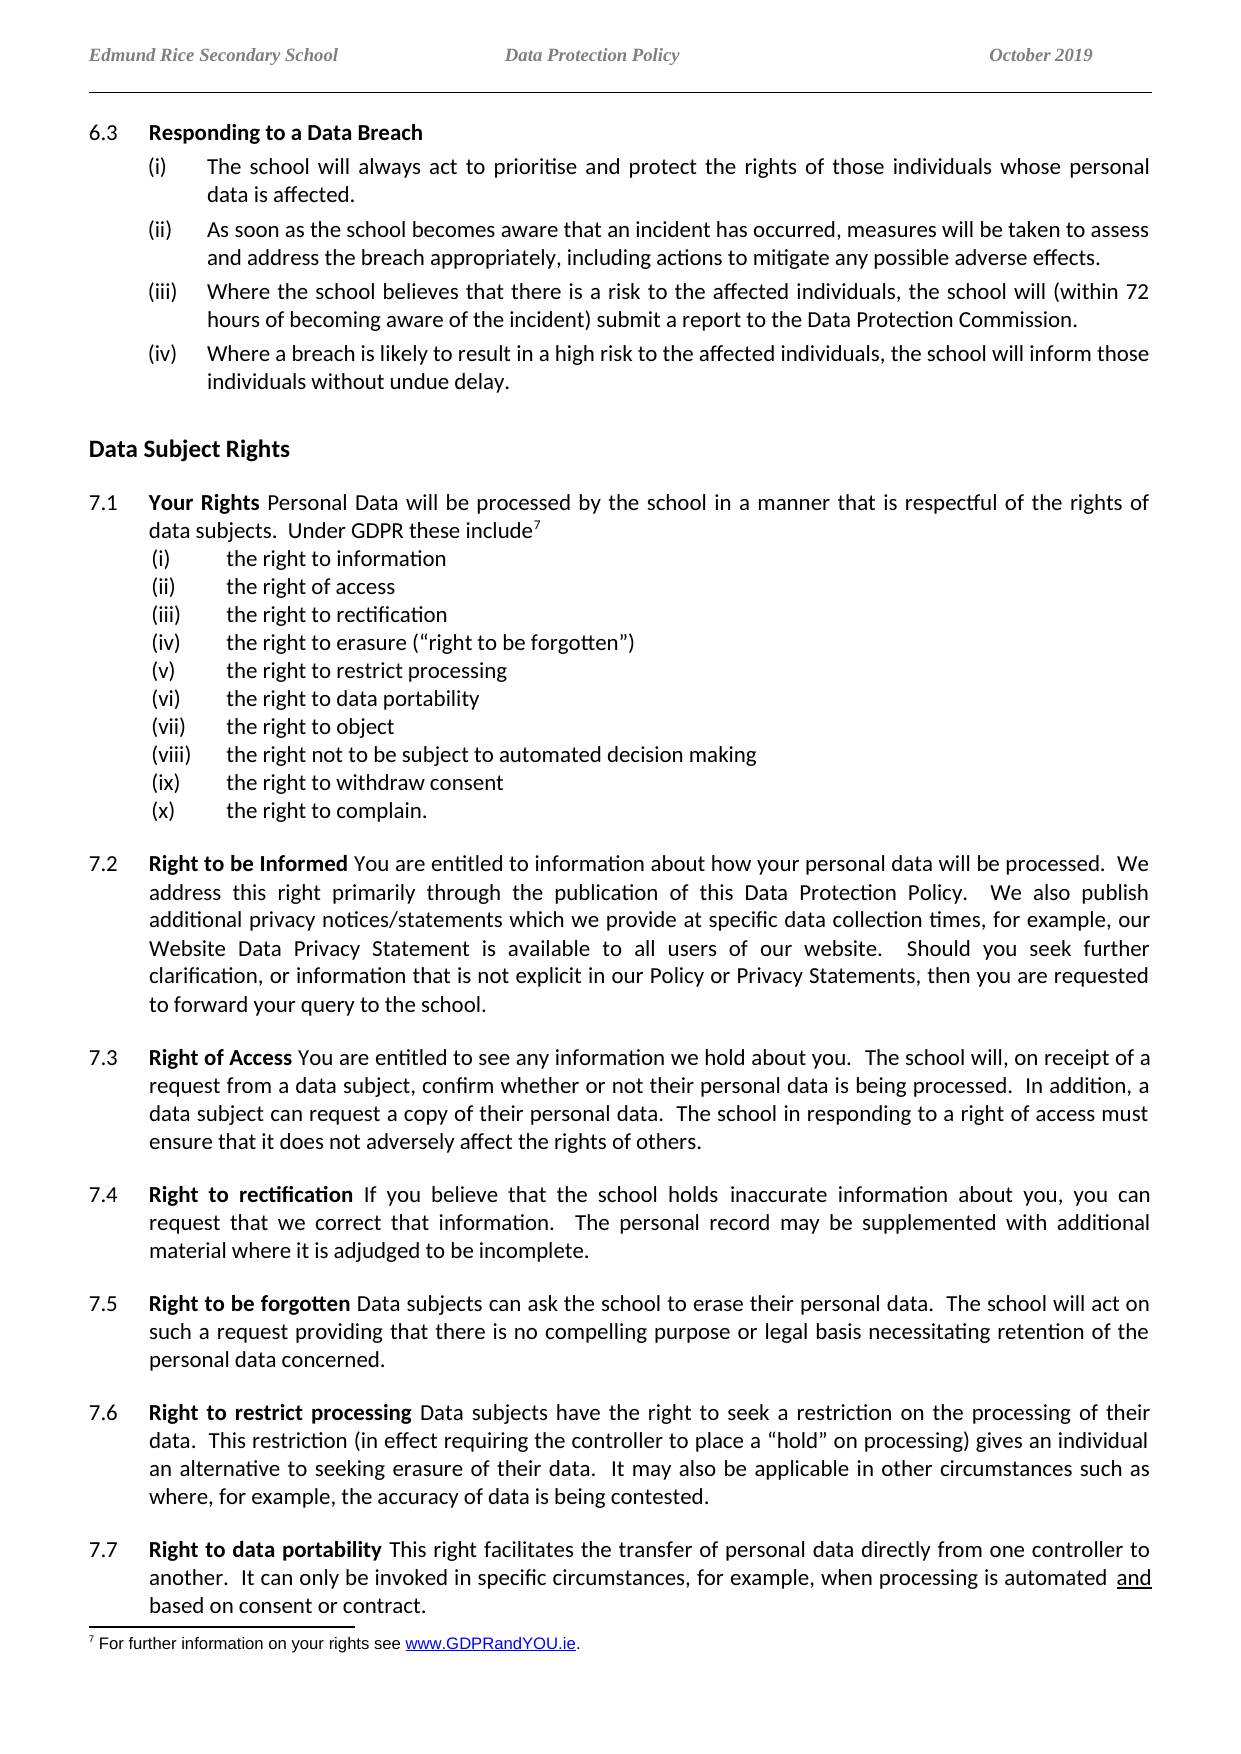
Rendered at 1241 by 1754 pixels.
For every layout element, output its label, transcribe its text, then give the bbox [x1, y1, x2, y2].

list Your Rights Personal Data will be processed by the school in a manner that is respectful of the rights of data subjects. Under GDPR these include [89, 488, 1152, 544]
list Where the school believes that there is a risk to the affected individuals, the school will (within 72 hours of becoming aware of the incident) submit a report to the Data Protection Commission. [148, 277, 1152, 333]
list the right to erasure (“right to be forgotten”) [151, 628, 1152, 656]
list the right to withdraw consent [151, 768, 1152, 797]
list Right to rectification If you believe that the school holds inaccurate information about you, you can request that we correct that information. The personal record may be supplemented with additional material where it is adjudged to be incomplete. [89, 1180, 1152, 1264]
list the right to restrict processing [151, 656, 1152, 684]
list Right to data portability This right facilitates the transfer of personal data directly from one controller to another. It can only be invoked in specific circumstances, for example, when processing is automated and based on consent or contract. [89, 1535, 1152, 1619]
list the right to data portability [151, 684, 1152, 712]
list the right of access [151, 572, 1152, 600]
list Where a breach is likely to result in a high risk to the affected individuals, the school will inform those individuals without undue delay. [148, 339, 1152, 395]
list As soon as the school becomes aware that an incident has occurred, measures will be taken to assess and address the breach appropriately, including actions to mitigate any possible adverse effects. [148, 215, 1152, 271]
text Data Subject Rights [89, 433, 1152, 463]
list Right to restrict processing Data subjects have the right to seek a restriction on the processing of their data. This restriction (in effect requiring the controller to place a “hold” on processing) gives an individual an alternative to seeking erasure of their data. It may also be applicable in other circumstances such as where, for example, the accuracy of data is being contested. [89, 1398, 1152, 1510]
list the right to object [151, 712, 1152, 741]
list Responding to a Data Breach [89, 118, 1152, 146]
list the right to complain. [151, 797, 1152, 824]
list the right not to be subject to automated decision making [151, 741, 1152, 768]
list Right to be forgotten Data subjects can ask the school to erase their personal data. The school will act on such a request providing that there is no compelling purpose or legal basis necessitating retention of the personal data concerned. [89, 1289, 1152, 1373]
list the right to rectification [151, 600, 1152, 628]
list The school will always act to prioritise and protect the rights of those individuals whose personal data is affected. [148, 152, 1152, 208]
list Right to be Informed You are entitled to information about how your personal data will be processed. We address this right primarily through the publication of this Data Protection Policy. We also publish additional privacy notices/statements which we provide at specific data collection times, for example, our Website Data Privacy Statement is available to all users of our website. Should you seek further clarification, or information that is not explicit in our Policy or Privacy Statements, then you are requested to forward your query to the school. [89, 849, 1152, 1018]
list the right to information [151, 544, 1152, 572]
list Right of Access You are entitled to see any information we hold about you. The school will, on receipt of a request from a data subject, confirm whether or not their personal data is being processed. In addition, a data subject can request a copy of their personal data. The school in responding to a right of access must ensure that it does not adversely affect the rights of others. [89, 1043, 1152, 1155]
